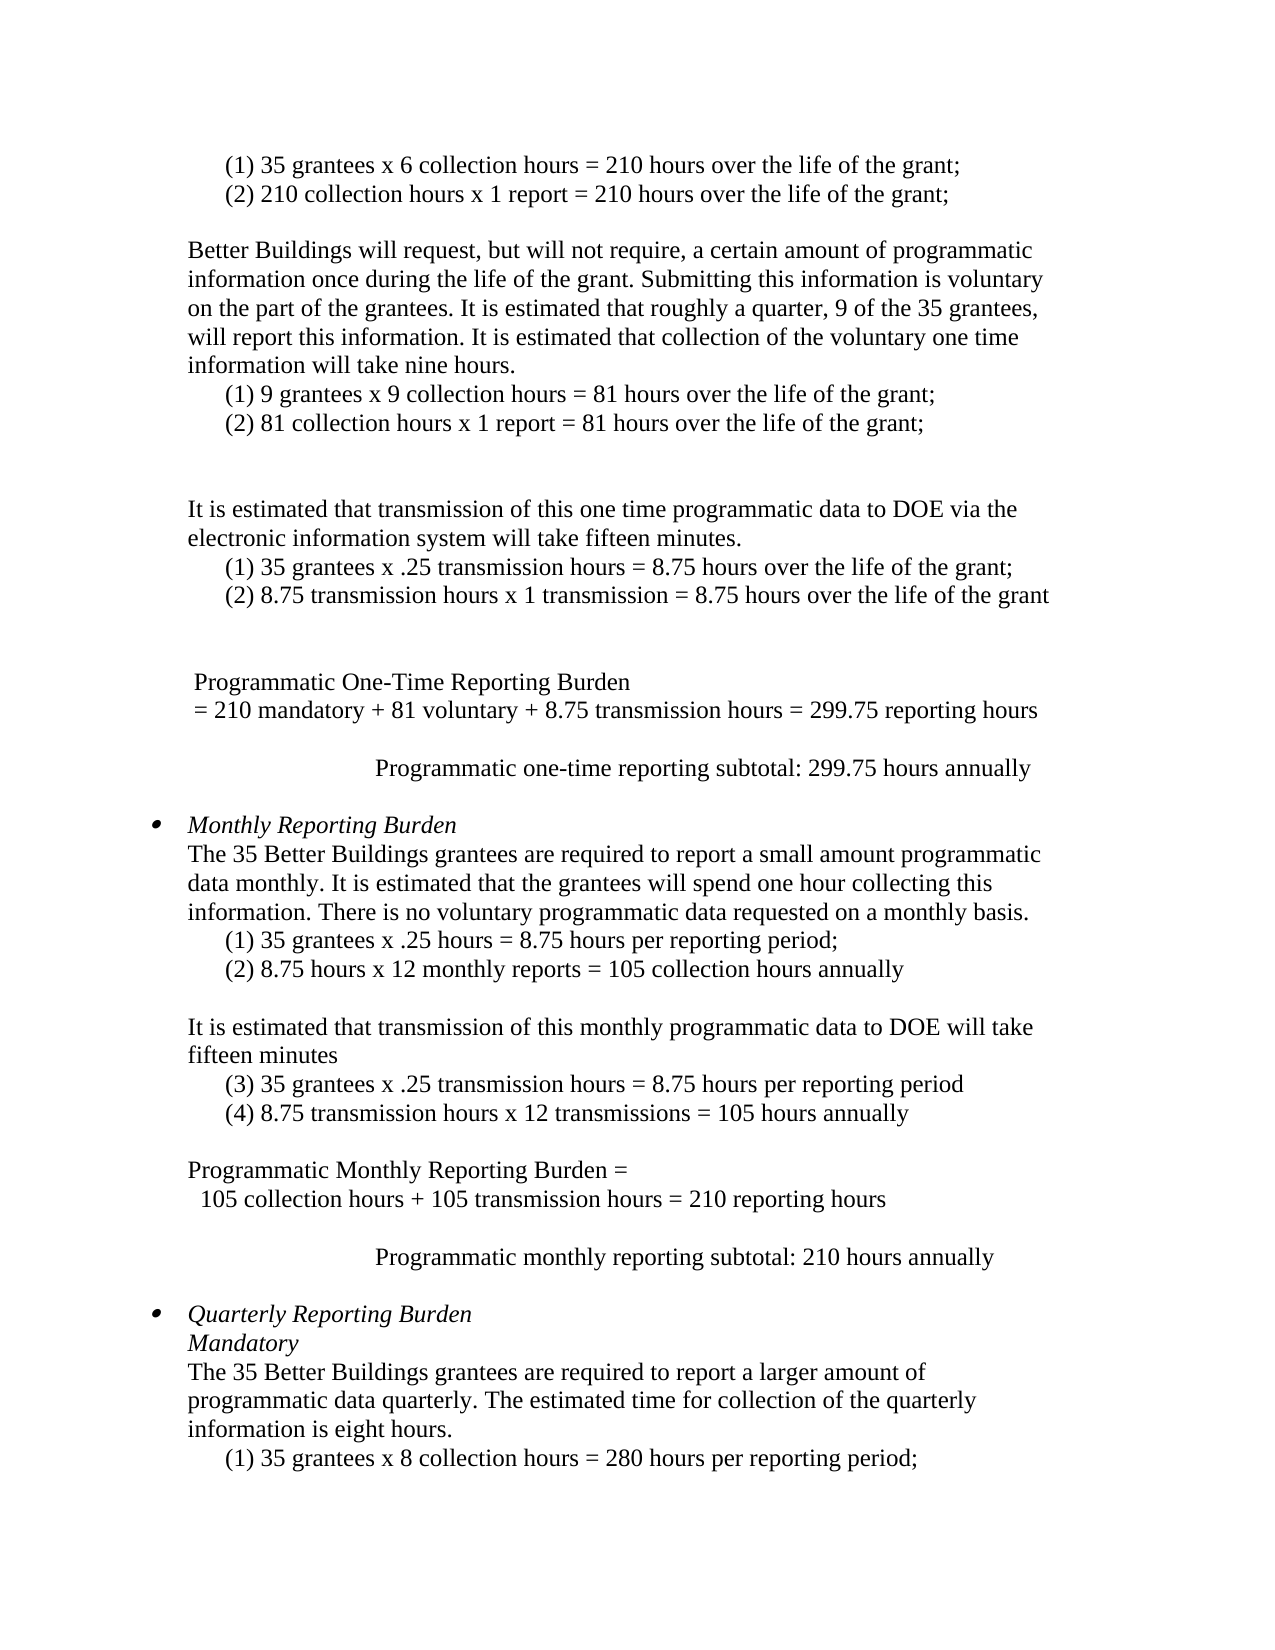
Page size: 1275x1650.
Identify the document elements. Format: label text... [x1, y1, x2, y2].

text Better Buildings will request, but will not require, a certain amount of programmatic information once during the life of the grant. Submitting this information is voluntary on the part of the grantees. It is estimated that roughly a quarter, 9 of the 35 grantees, will report this information. It is estimated that collection of the voluntary one time information will take nine hours. [187, 236, 1050, 379]
list Quarterly Reporting Burden [150, 1299, 1050, 1328]
text 105 collection hours + 105 transmission hours = 210 reporting hours [187, 1184, 1050, 1213]
text Programmatic One-Time Reporting Burden [187, 667, 1050, 696]
text It is estimated that transmission of this one time programmatic data to DOE via the electronic information system will take fifteen minutes. [187, 494, 1050, 552]
text Programmatic Monthly Reporting Burden = [187, 1156, 1050, 1184]
text (2) 210 collection hours x 1 report = 210 hours over the life of the grant; [187, 179, 1050, 207]
text (3) 35 grantees x .25 transmission hours = 8.75 hours per reporting period [187, 1069, 1050, 1098]
text (1) 35 grantees x .25 hours = 8.75 hours per reporting period; [187, 926, 1050, 954]
text (4) 8.75 transmission hours x 12 transmissions = 105 hours annually [187, 1098, 1050, 1127]
list Monthly Reporting Burden [150, 811, 1050, 839]
text Programmatic monthly reporting subtotal: 210 hours annually [187, 1242, 1050, 1271]
text = 210 mandatory + 81 voluntary + 8.75 transmission hours = 299.75 reporting hours [187, 696, 1050, 724]
text (2) 81 collection hours x 1 report = 81 hours over the life of the grant; [187, 408, 1050, 437]
text It is estimated that transmission of this monthly programmatic data to DOE will take fifteen minutes [187, 1012, 1050, 1069]
text (1) 35 grantees x .25 transmission hours = 8.75 hours over the life of the grant; [187, 552, 1050, 581]
text (2) 8.75 transmission hours x 1 transmission = 8.75 hours over the life of the grant [187, 581, 1050, 609]
text Programmatic one-time reporting subtotal: 299.75 hours annually [187, 753, 1050, 782]
text (2) 8.75 hours x 12 monthly reports = 105 collection hours annually [187, 954, 1050, 983]
text (1) 35 grantees x 8 collection hours = 280 hours per reporting period; [225, 1443, 1050, 1472]
text (1) 35 grantees x 6 collection hours = 210 hours over the life of the grant; [187, 150, 1050, 179]
text The 35 Better Buildings grantees are required to report a small amount programmatic data monthly. It is estimated that the grantees will spend one hour collecting this information. There is no voluntary programmatic data requested on a monthly basis. [187, 839, 1050, 926]
text Mandatory [187, 1328, 1050, 1357]
text (1) 9 grantees x 9 collection hours = 81 hours over the life of the grant; [187, 379, 1050, 408]
text The 35 Better Buildings grantees are required to report a larger amount of programmatic data quarterly. The estimated time for collection of the quarterly information is eight hours. [187, 1357, 1050, 1443]
